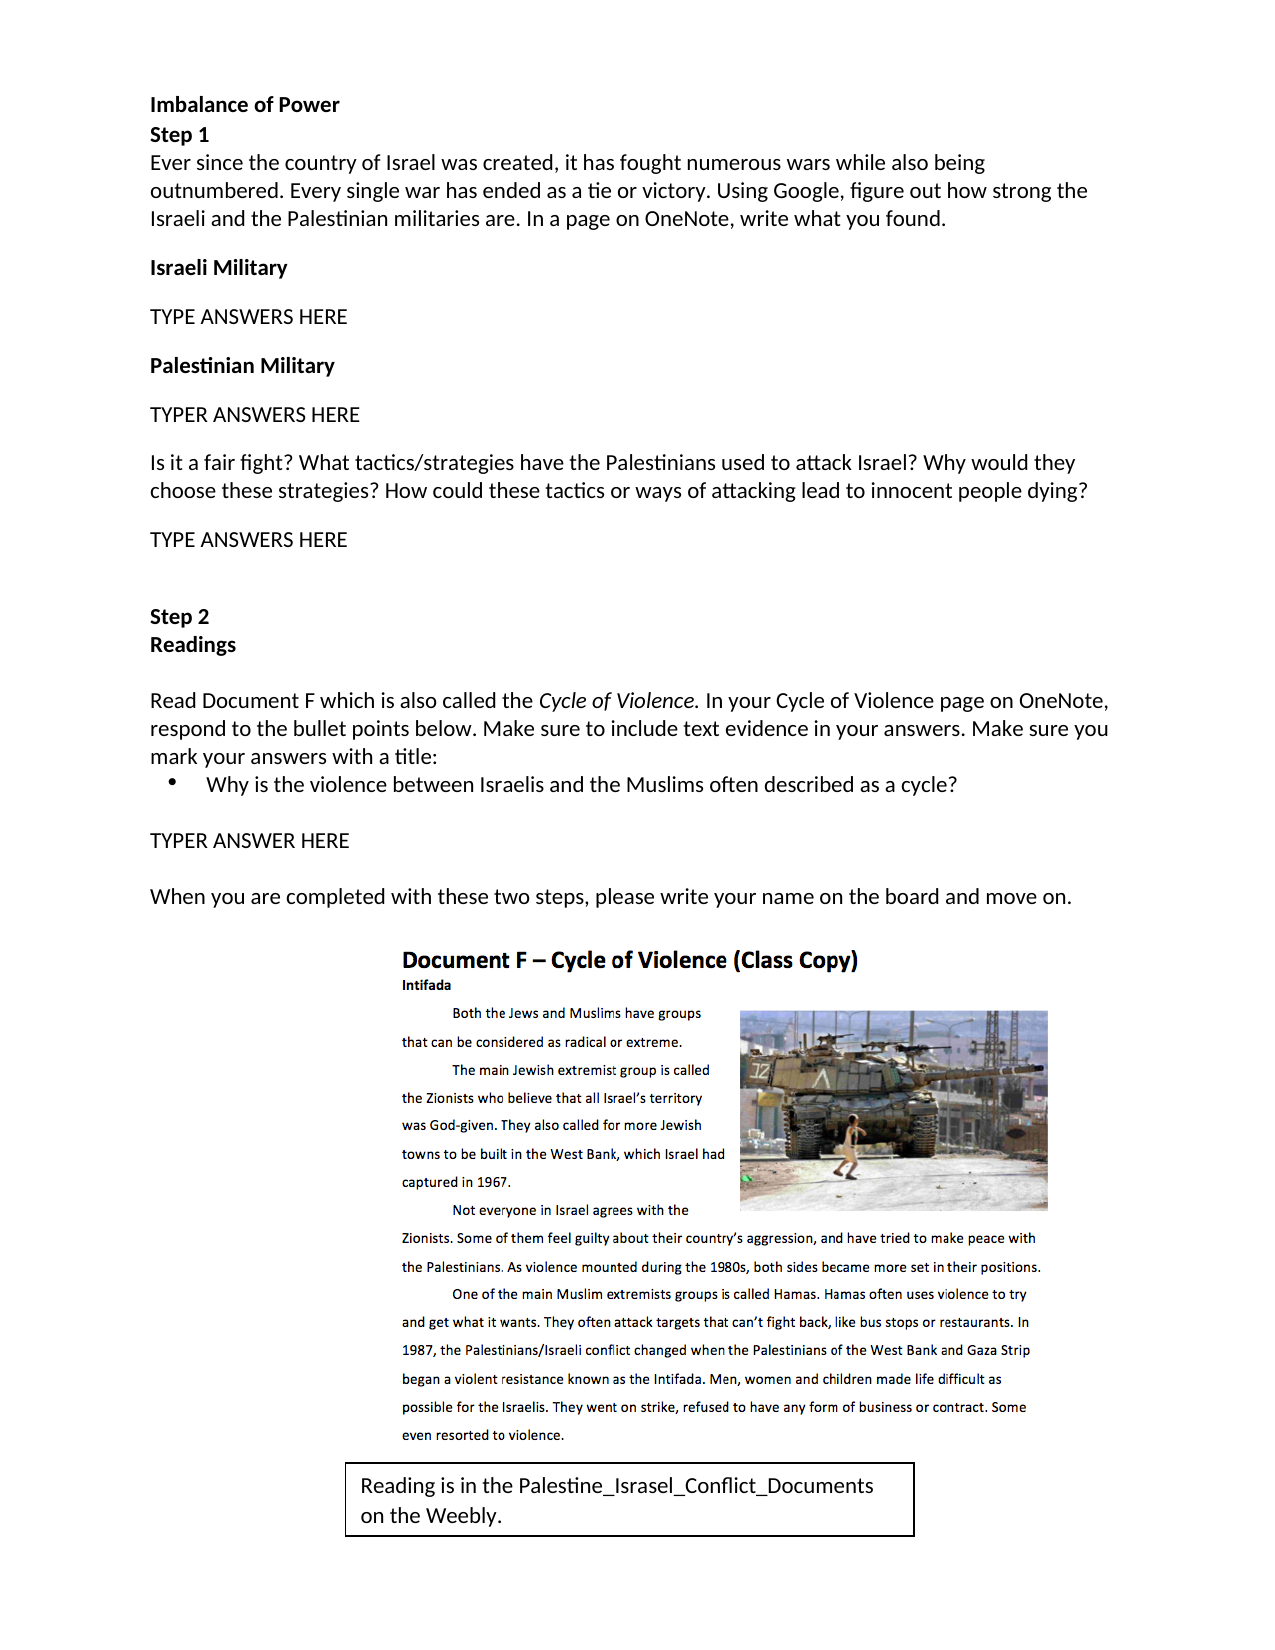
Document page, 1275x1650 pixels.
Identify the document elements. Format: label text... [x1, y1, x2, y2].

text When you are completed with these two steps, please write your name on the board and move on. [150, 882, 1125, 911]
text TYPE ANSWERS HERE [150, 525, 1125, 553]
text Is it a fair fight? What tactics/strategies have the Palestinians used to attack Israel? Why would they choose these strategies? How could these tactics or ways of attacking lead to innocent people dying? [150, 448, 1125, 504]
text Imbalance of Power [150, 90, 1125, 118]
text Readings [150, 630, 1125, 658]
text Ever since the country of Israel was created, it has fought numerous wars while also being outnumbered. Every single war has ended as a tie or victory. Using Google, figure out how strong the Israeli and the Palestinian militaries are. In a page on OneNote, write what you found. [150, 148, 1125, 232]
text TYPER ANSWERS HERE [150, 400, 1125, 428]
list Why is the violence between Israelis and the Muslims often described as a cycle? [169, 770, 1125, 798]
text TYPER ANSWER HERE [150, 826, 1125, 854]
picture [392, 945, 1057, 1445]
text TYPE ANSWERS HERE [150, 302, 1125, 330]
text Read Document F which is also called the Cycle of Violence. In your Cycle of Violence page on OneNote, respond to the bullet points below. Make sure to include text evidence in your answers. Make sure you mark your answers with a title: [150, 686, 1125, 770]
text Israeli Military [150, 253, 1125, 281]
text Palestinian Military [150, 351, 1125, 379]
text Step 1 [150, 120, 1125, 148]
text Step 2 [150, 602, 1125, 630]
